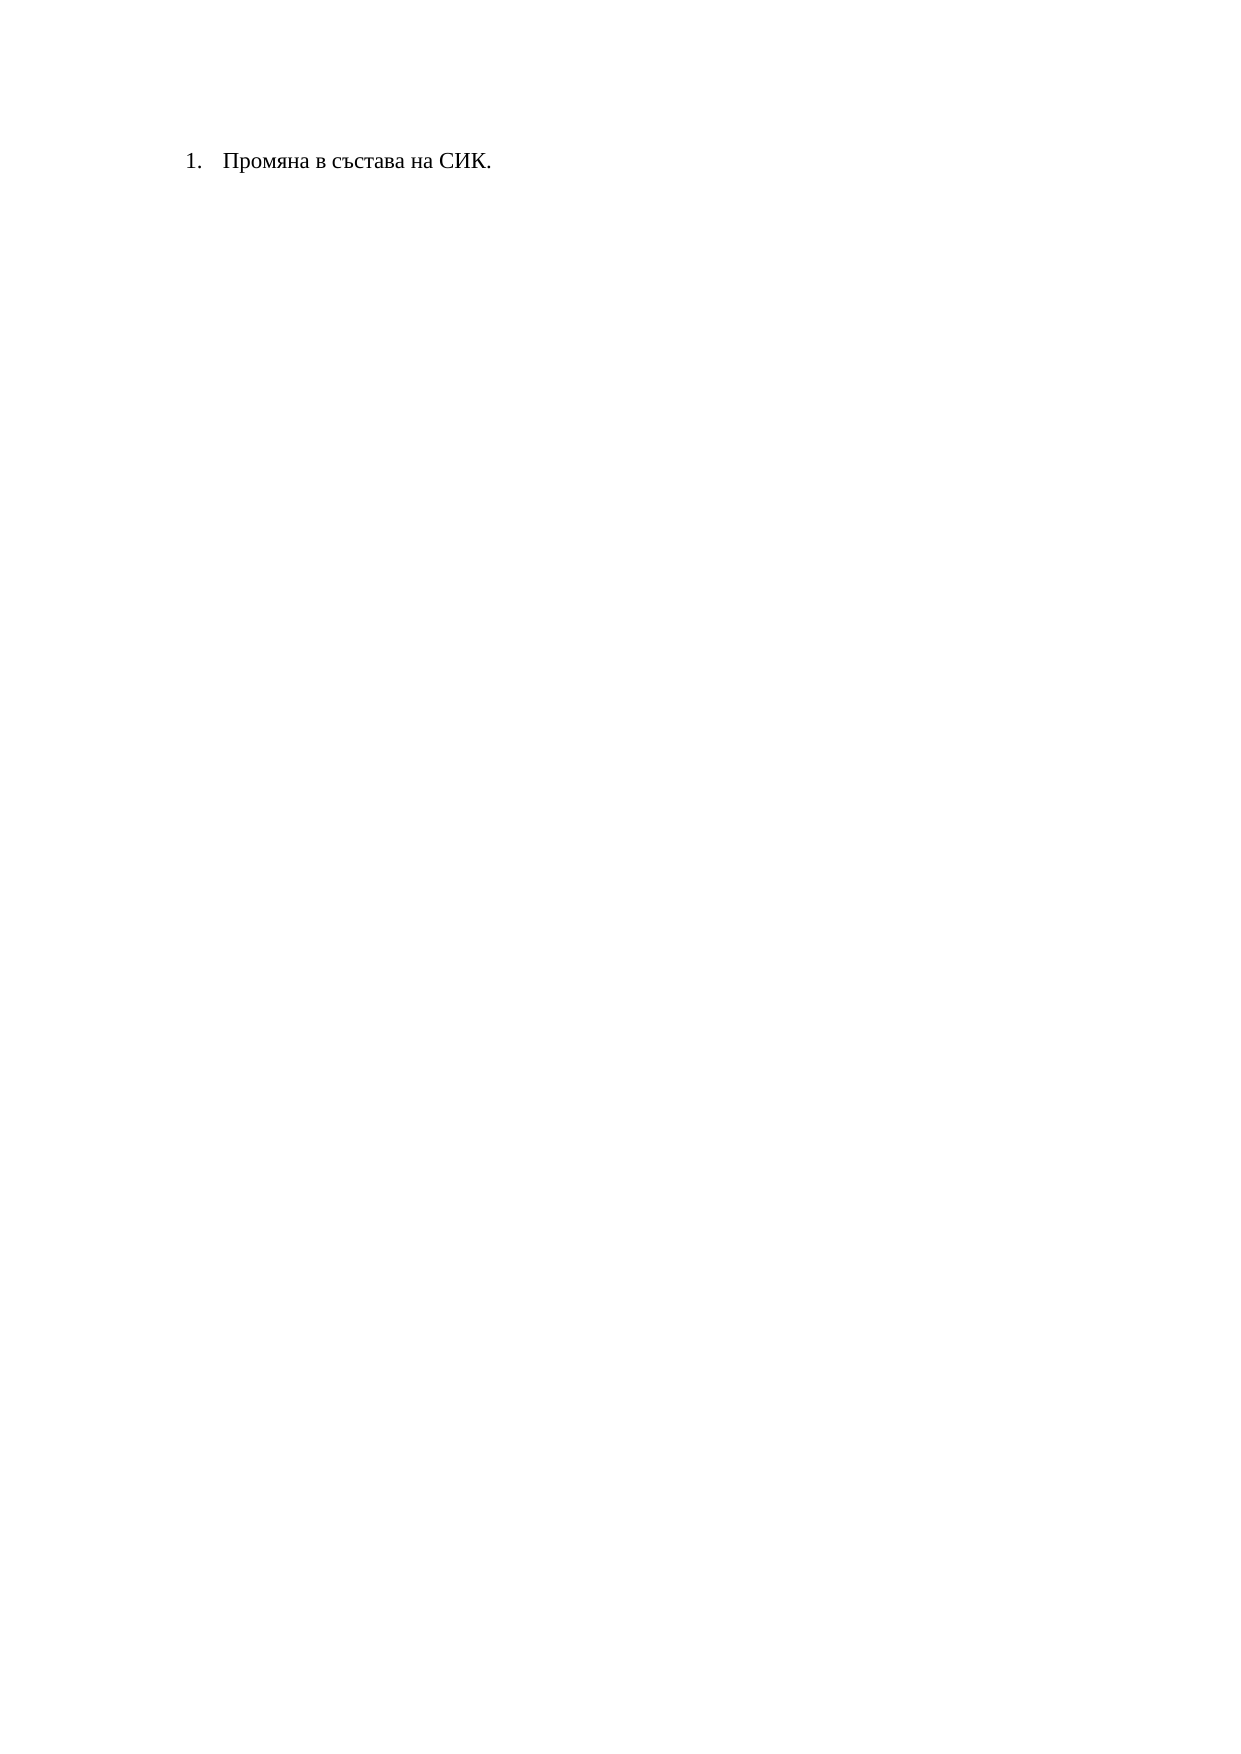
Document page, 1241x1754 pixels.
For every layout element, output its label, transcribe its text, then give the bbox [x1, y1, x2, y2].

list Промяна в състава на СИК. [185, 148, 1093, 174]
